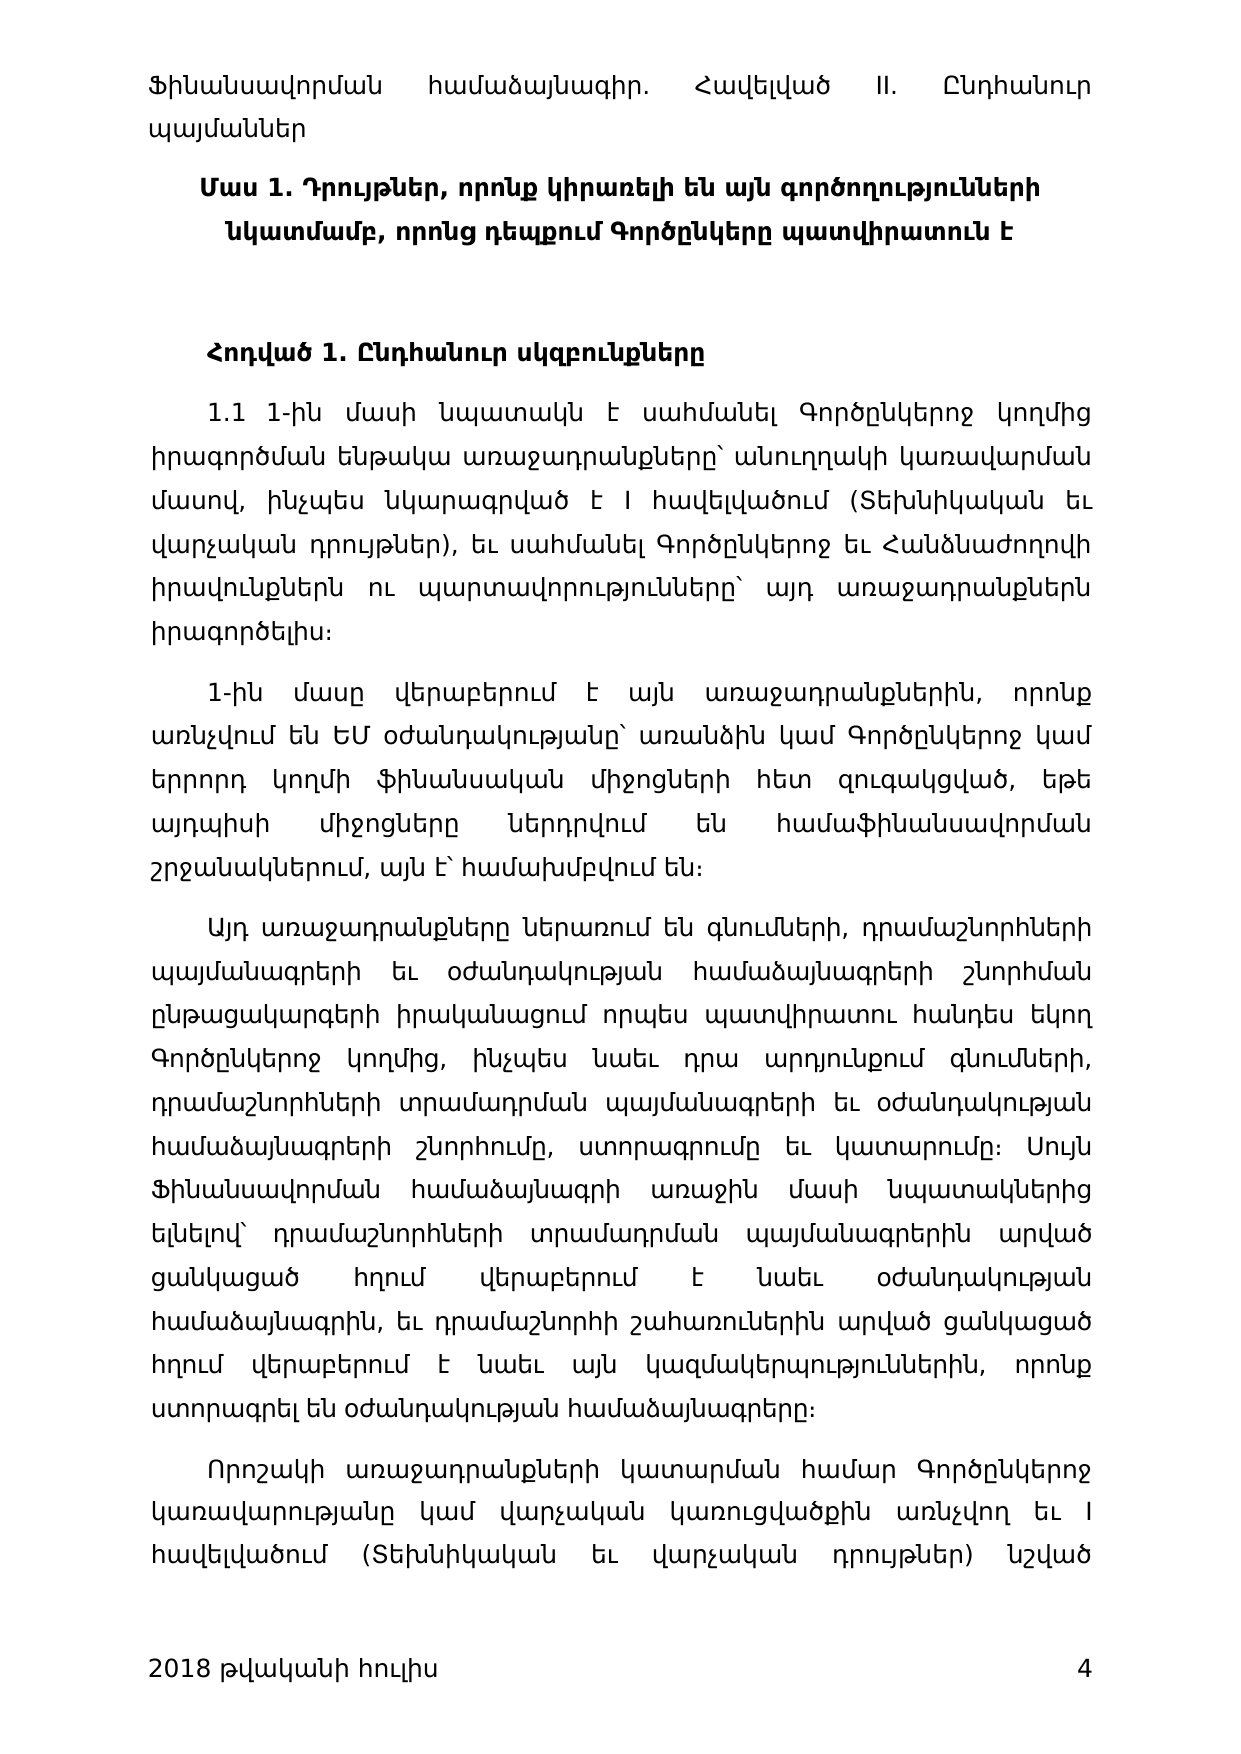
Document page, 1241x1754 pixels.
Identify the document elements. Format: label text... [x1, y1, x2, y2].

text 1-ին մասը վերաբերում է այն առաջադրանքներին, որոնք առնչվում են ԵՄ օժանդակությանը՝ առանձին կամ Գործընկերոջ կամ երրորդ կողմի ֆինանսական միջոցների հետ զուգակցված, եթե այդպիսի միջոցները ներդրվում են համաֆինանսավորման շրջանակներում, այն է՝ համախմբվում են։ [151, 678, 1092, 882]
text 1.1 1-ին մասի նպատակն է սահմանել Գործընկերոջ կողմից իրագործման ենթակա առաջադրանքները՝ անուղղակի կառավարման մասով, ինչպես նկարագրված է I հավելվածում (Տեխնիկական եւ վարչական դրույթներ), եւ սահմանել Գործընկերոջ եւ Հանձնաժողովի իրավունքներն ու պարտավորությունները՝ այդ առաջադրանքներն իրագործելիս։ [151, 398, 1092, 646]
subtitle Հոդված 1. Ընդհանուր սկզբունքները [207, 338, 1092, 367]
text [151, 1455, 1092, 1569]
text Մաս 1. Դրույթներ, որոնք կիրառելի են այն գործողությունների նկատմամբ, որոնց դեպքում Գործընկերը պատվիրատուն է [148, 173, 1092, 246]
text Այդ առաջադրանքները ներառում են գնումների, դրամաշնորհների պայմանագրերի եւ օժանդակության համաձայնագրերի շնորհման ընթացակարգերի իրականացում որպես պատվիրատու հանդես եկող Գործընկերոջ կողմից, ինչպես նաեւ դրա արդյունքում գնումների, դրամաշնորհների տրամադրման պայմանագրերի եւ օժանդակության համաձայնագրերի շնորհումը, ստորագրումը եւ կատարումը։ Սույն Ֆինանսավորման համաձայնագրի առաջին մասի նպատակներից ելնելով՝ դրամաշնորհների տրամադրման պայմանագրերին արված ցանկացած հղում վերաբերում է նաեւ օժանդակության համաձայնագրին, եւ դրամաշնորհի շահառուներին արված ցանկացած հղում վերաբերում է նաեւ այն կազմակերպություններին, որոնք ստորագրել են օժանդակության համաձայնագրերը։ [151, 913, 1092, 1423]
